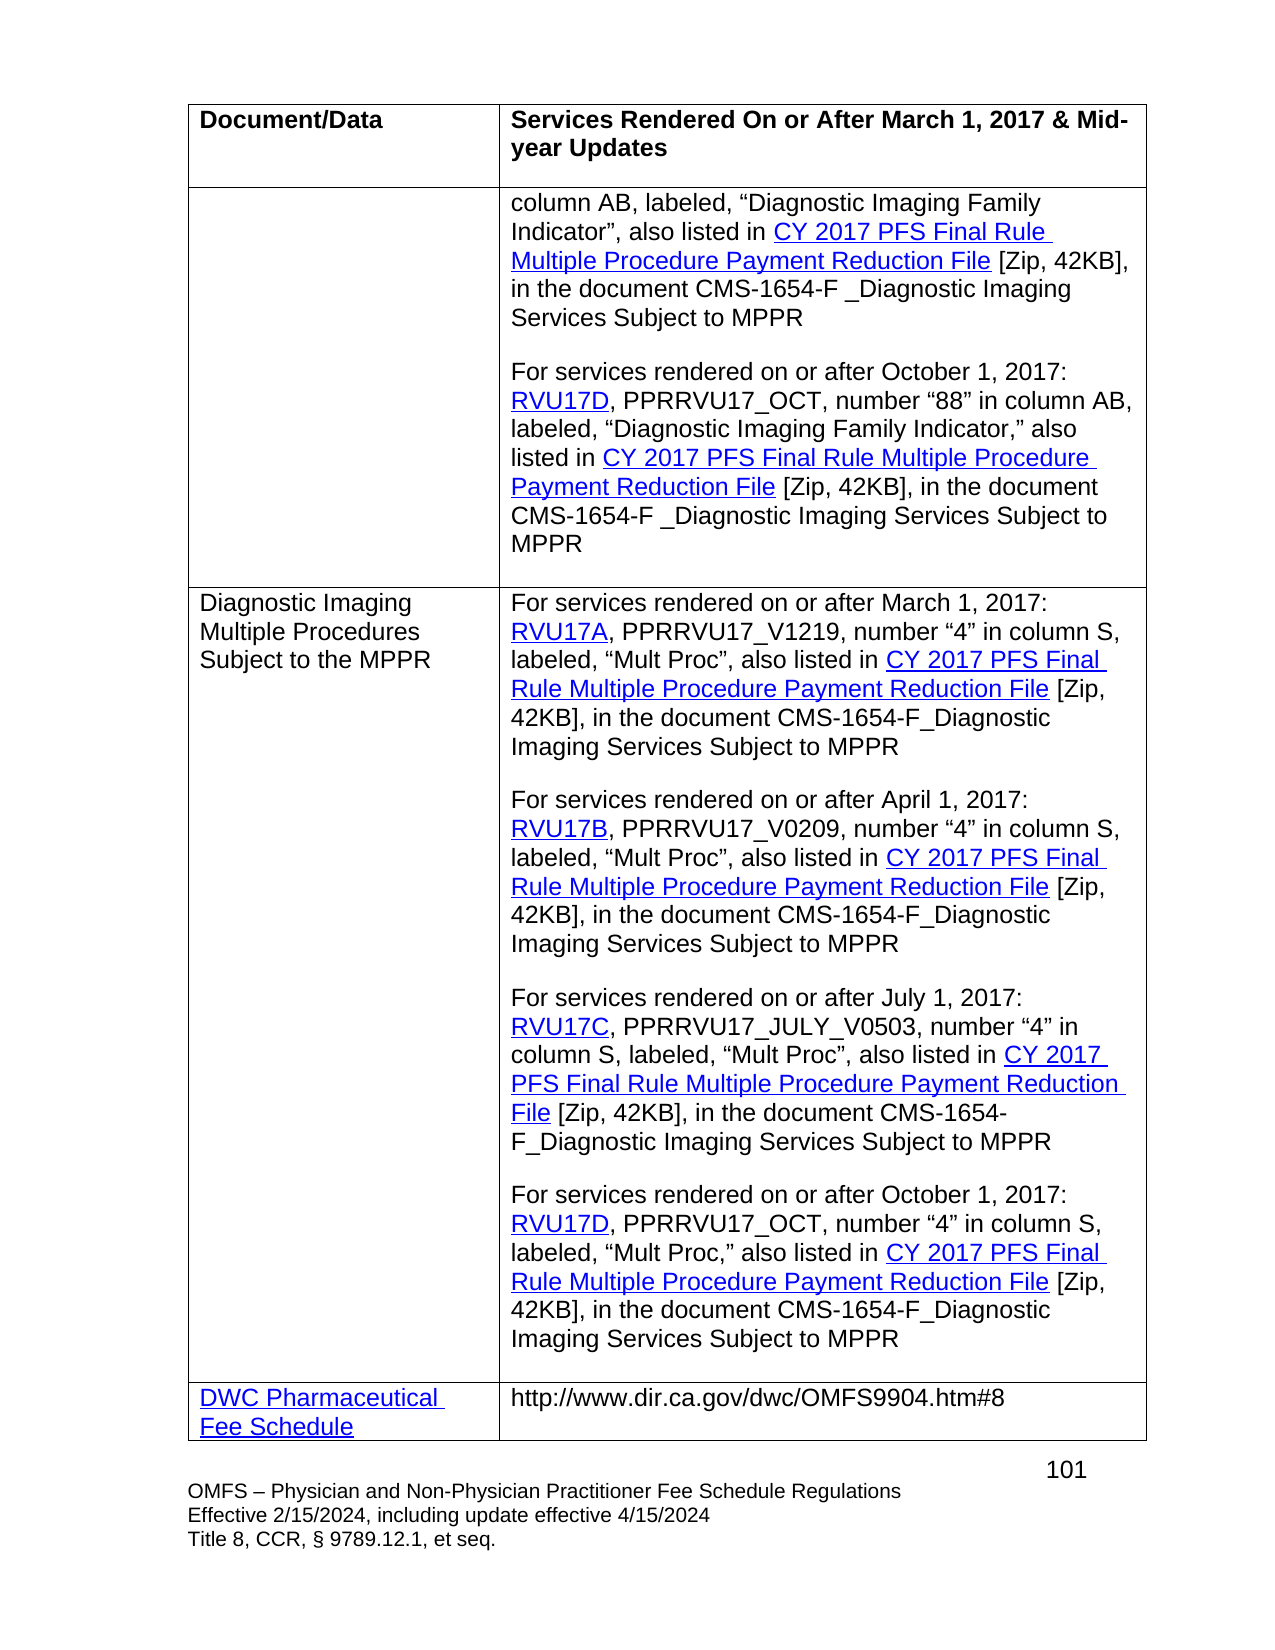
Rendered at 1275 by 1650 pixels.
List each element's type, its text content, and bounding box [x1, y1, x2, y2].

table_cell For services rendered on or after March 1, 2017: RVU17A, PPRRVU17_V1219, number “4” in column S, labeled, “Mult Proc”, also listed in CY 2017 PFS Final Rule Multiple Procedure Payment Reduction File [Zip, 42KB], in the document CMS-1654-F_Diagnostic Imaging Services Subject to MPPR For services rendered on or after April 1, 2017: RVU17B, PPRRVU17_V0209, number “4” in column S, labeled, “Mult Proc”, also listed in CY 2017 PFS Final Rule Multiple Procedure Payment Reduction File [Zip, 42KB], in the document CMS-1654-F_Diagnostic Imaging Services Subject to MPPR For services rendered on or after July 1, 2017: RVU17C, PPRRVU17_JULY_V0503, number “4” in column S, labeled, “Mult Proc”, also listed in CY 2017 PFS Final Rule Multiple Procedure Payment Reduction File [Zip, 42KB], in the document CMS-1654-F_Diagnostic Imaging Services Subject to MPPR For services rendered on or after October 1, 2017: RVU17D, PPRRVU17_OCT, number “4” in column S, labeled, “Mult Proc,” also listed in CY 2017 PFS Final Rule Multiple Procedure Payment Reduction File [Zip, 42KB], in the document CMS-1654-F_Diagnostic Imaging Services Subject to MPPR [500, 588, 1146, 1382]
table_cell DWC Pharmaceutical Fee Schedule [189, 1383, 499, 1440]
table_cell Diagnostic Imaging Multiple Procedures Subject to the MPPR [189, 588, 499, 1382]
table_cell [500, 188, 1146, 587]
table_header Document/Data [189, 105, 499, 187]
table_header Services Rendered On or After March 1, 2017 & Mid-year Updates [500, 105, 1146, 187]
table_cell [500, 1383, 1146, 1440]
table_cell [189, 188, 499, 587]
